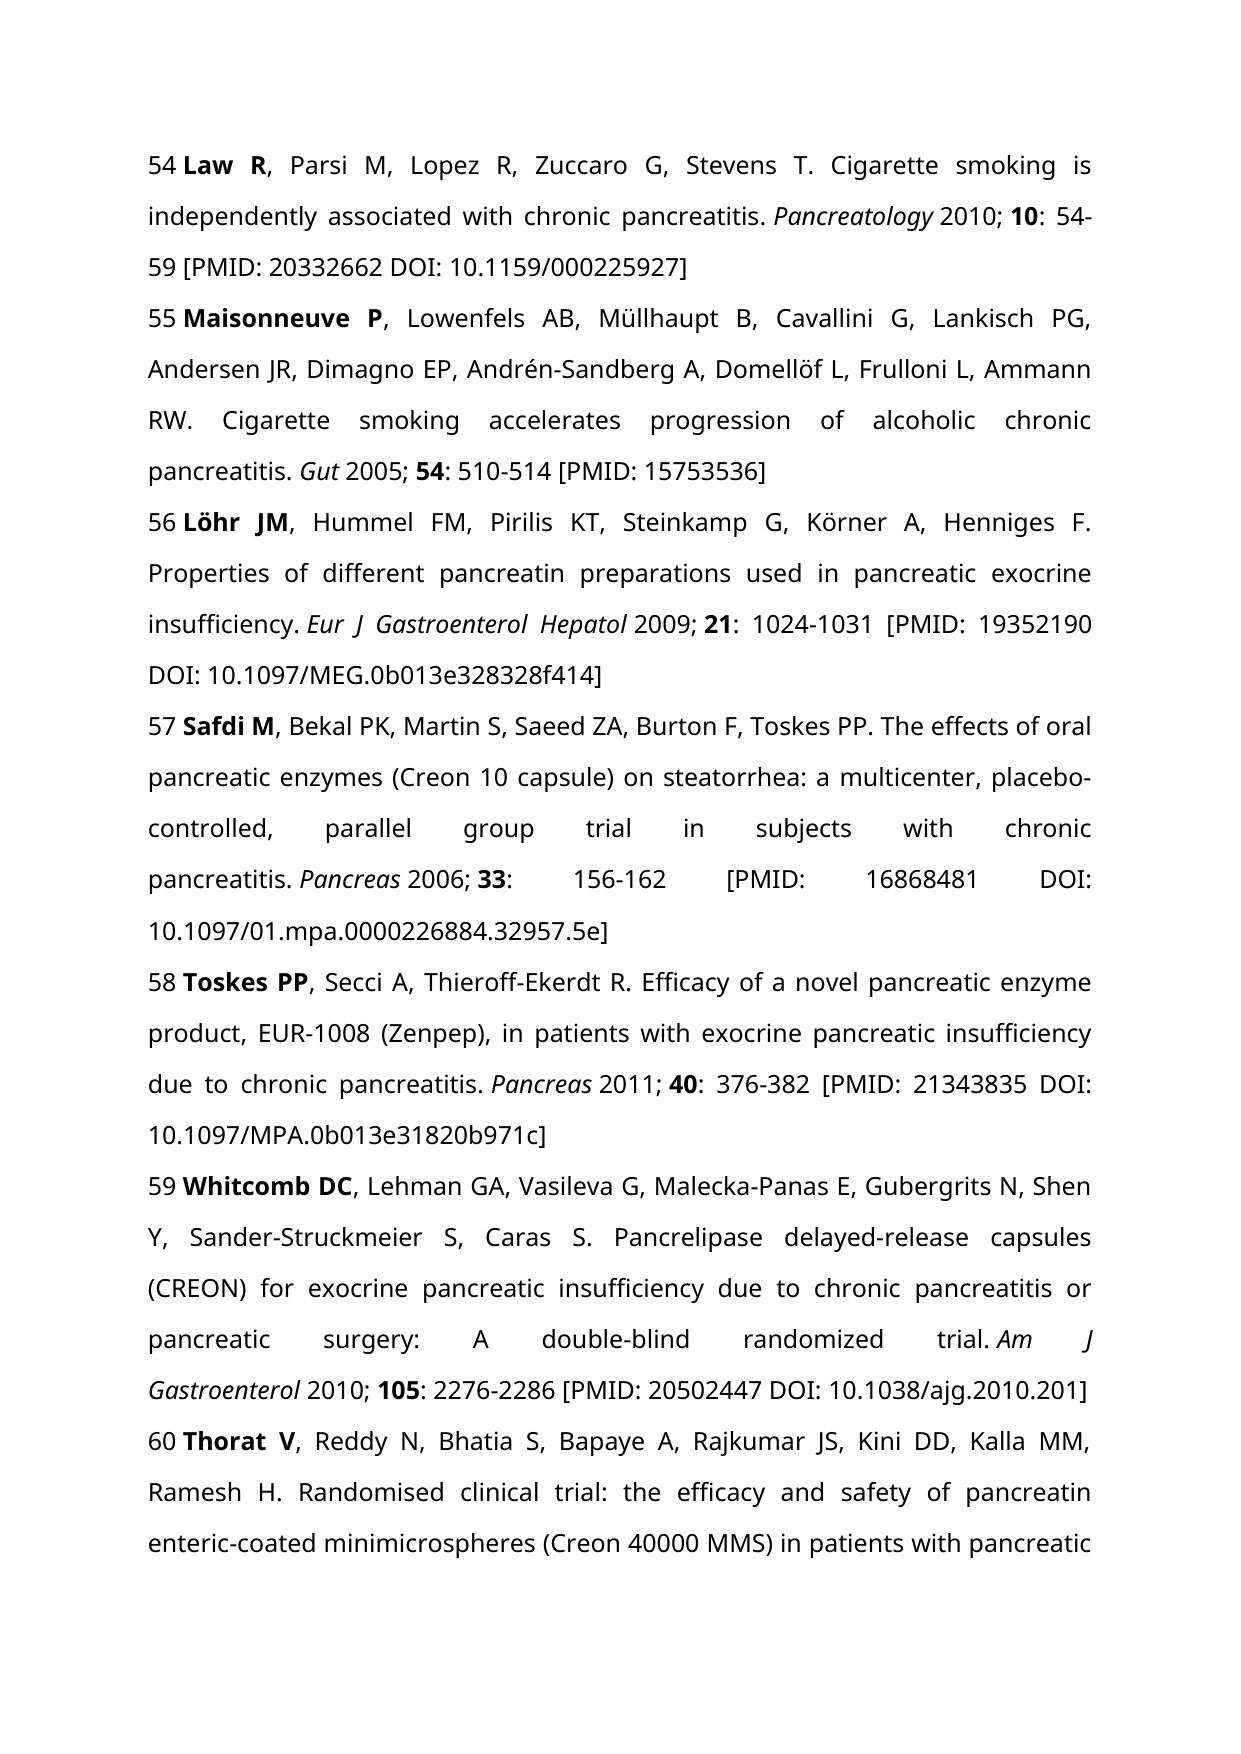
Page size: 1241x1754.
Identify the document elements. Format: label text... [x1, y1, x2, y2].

text 55 Maisonneuve P, Lowenfels AB, Müllhaupt B, Cavallini G, Lankisch PG, Andersen JR, Dimagno EP, Andrén-Sandberg A, Domellöf L, Frulloni L, Ammann RW. Cigarette smoking accelerates progression of alcoholic chronic pancreatitis. Gut 2005; 54: 510-514 [PMID: 15753536] [148, 301, 1093, 488]
text 54 Law R, Parsi M, Lopez R, Zuccaro G, Stevens T. Cigarette smoking is independently associated with chronic pancreatitis. Pancreatology 2010; 10: 54-59 [PMID: 20332662 DOI: 10.1159/000225927] [148, 148, 1093, 284]
text 56 Löhr JM, Hummel FM, Pirilis KT, Steinkamp G, Körner A, Henniges F. Properties of different pancreatin preparations used in pancreatic exocrine insufficiency. Eur J Gastroenterol Hepatol 2009; 21: 1024-1031 [PMID: 19352190 DOI: 10.1097/MEG.0b013e328328f414] [148, 505, 1093, 692]
text 59 Whitcomb DC, Lehman GA, Vasileva G, Malecka-Panas E, Gubergrits N, Shen Y, Sander-Struckmeier S, Caras S. Pancrelipase delayed-release capsules (CREON) for exocrine pancreatic insufficiency due to chronic pancreatitis or pancreatic surgery: A double-blind randomized trial. Am J Gastroenterol 2010; 105: 2276-2286 [PMID: 20502447 DOI: 10.1038/ajg.2010.201] [148, 1168, 1093, 1407]
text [148, 1424, 1093, 1560]
text 58 Toskes PP, Secci A, Thieroff-Ekerdt R. Efficacy of a novel pancreatic enzyme product, EUR-1008 (Zenpep), in patients with exocrine pancreatic insufficiency due to chronic pancreatitis. Pancreas 2011; 40: 376-382 [PMID: 21343835 DOI: 10.1097/MPA.0b013e31820b971c] [148, 964, 1093, 1151]
text 57 Safdi M, Bekal PK, Martin S, Saeed ZA, Burton F, Toskes PP. The effects of oral pancreatic enzymes (Creon 10 capsule) on steatorrhea: a multicenter, placebo-controlled, parallel group trial in subjects with chronic pancreatitis. Pancreas 2006; 33: 156-162 [PMID: 16868481 DOI: 10.1097/01.mpa.0000226884.32957.5e] [148, 709, 1093, 947]
